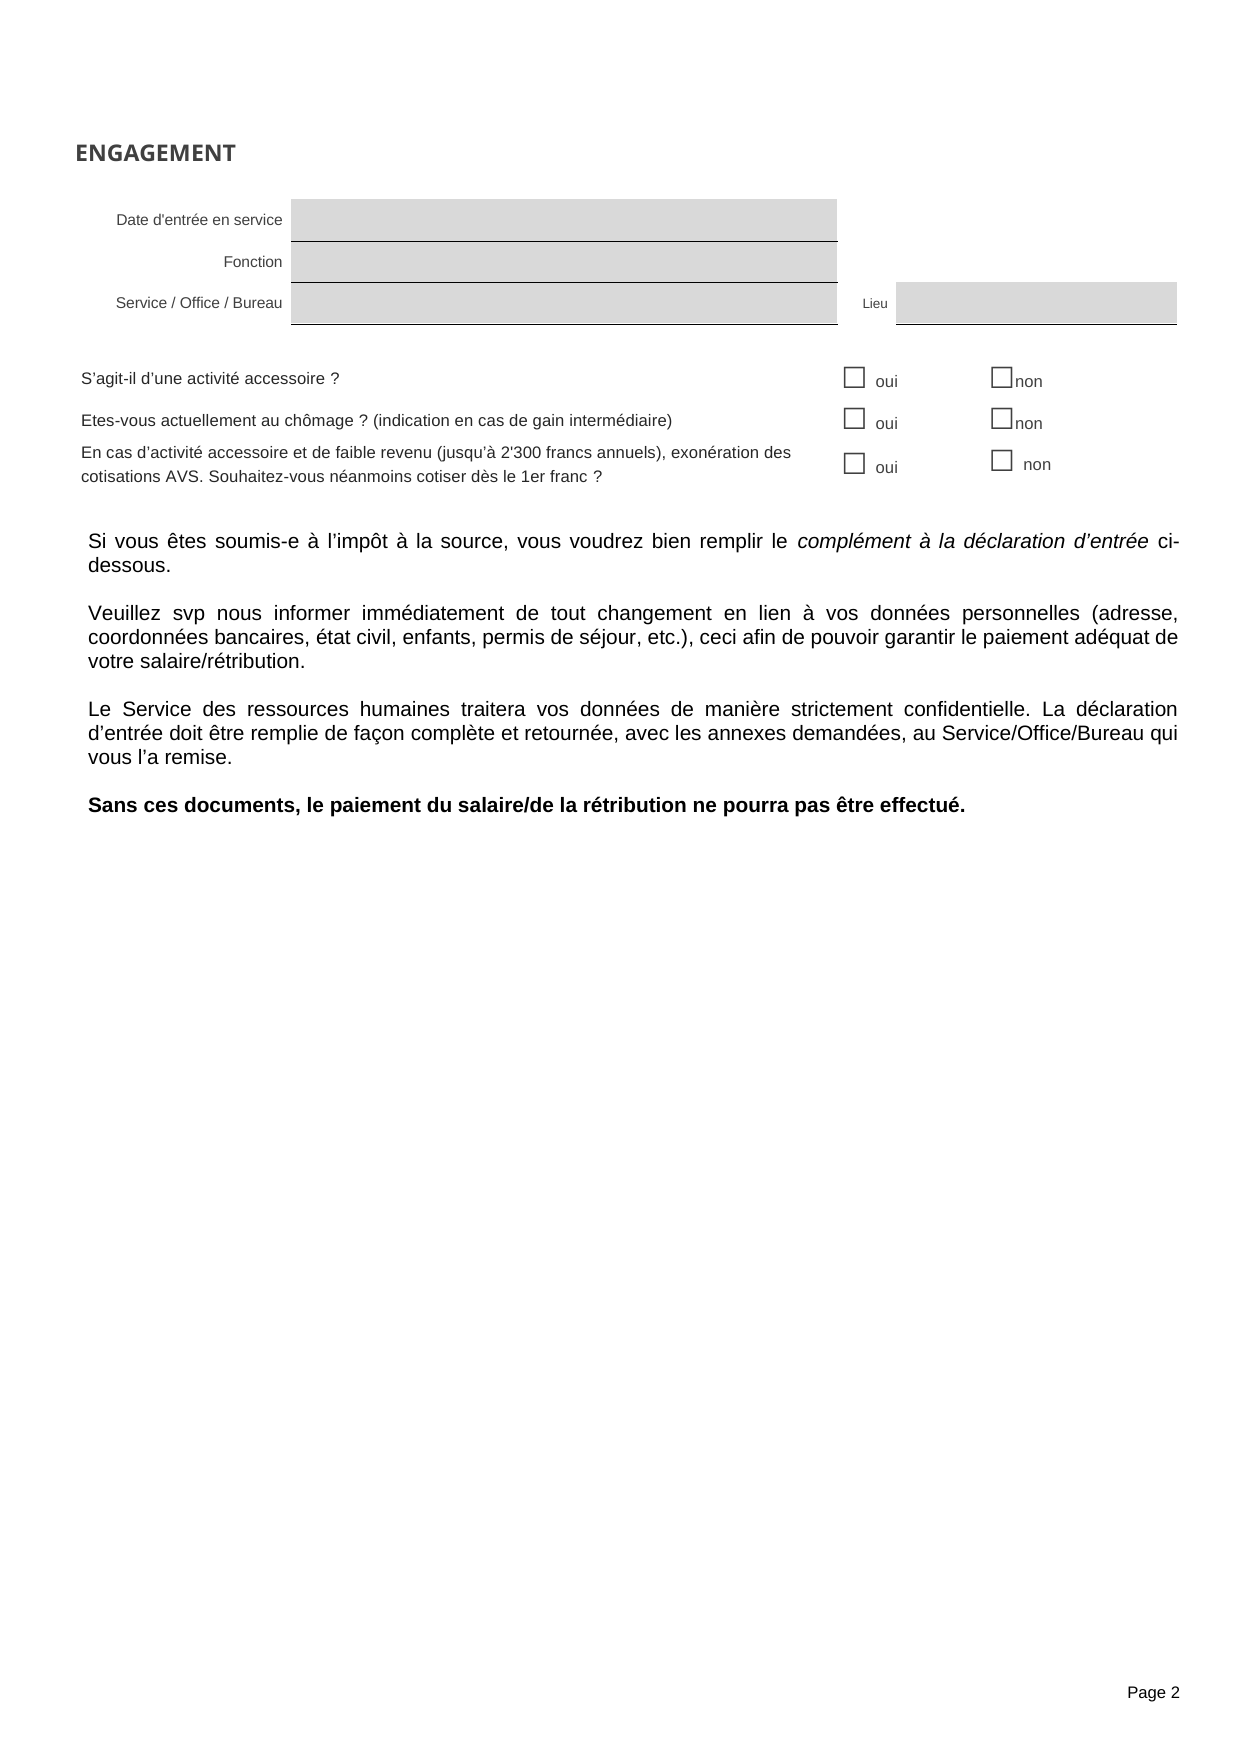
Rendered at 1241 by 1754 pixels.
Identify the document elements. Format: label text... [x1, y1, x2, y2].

table_cell oui [811, 397, 959, 438]
table_cell Etes-vous actuellement au chômage ? (indication en cas de gain intermédiaire) [70, 397, 811, 438]
text ENGAGEMENT [75, 137, 1166, 168]
table_header S’agit-il d’une activité accessoire ? [70, 356, 811, 397]
table_cell non [959, 438, 1107, 486]
table_cell Fonction [74, 241, 291, 282]
table_header [291, 199, 837, 241]
table_cell [291, 242, 837, 282]
table_cell non [959, 397, 1107, 438]
text Si vous êtes soumis-e à l’impôt à la source, vous voudrez bien remplir le complément à la déclaration d’entrée ci-dessous. [88, 529, 1180, 577]
text Sans ces documents, le paiement du salaire/de la rétribution ne pourra pas être effectué. [88, 792, 1180, 816]
table_header Date d'entrée en service [74, 199, 291, 241]
table_cell oui [811, 438, 959, 486]
table_cell [896, 282, 1177, 323]
table_cell En cas d’activité accessoire et de faible revenu (jusqu’à 2'300 francs annuels), exonération des cotisations AVS. Souhaitez-vous néanmoins cotiser dès le 1er franc ? [70, 438, 811, 486]
text Le Service des ressources humaines traitera vos données de manière strictement confidentielle. La déclaration d’entrée doit être remplie de façon complète et retournée, avec les annexes demandées, au Service/Office/Bureau qui vous l’a remise. [88, 697, 1180, 768]
table_cell Service / Office / Bureau [74, 282, 291, 323]
table_header oui [811, 356, 959, 397]
table_cell Lieu [838, 282, 896, 323]
table_header non [959, 356, 1107, 397]
table_cell [291, 283, 837, 323]
text Veuillez svp nous informer immédiatement de tout changement en lien à vos données personnelles (adresse, coordonnées bancaires, état civil, enfants, permis de séjour, etc.), ceci afin de pouvoir garantir le paiement adéquat de votre salaire/rétribution. [88, 601, 1180, 673]
